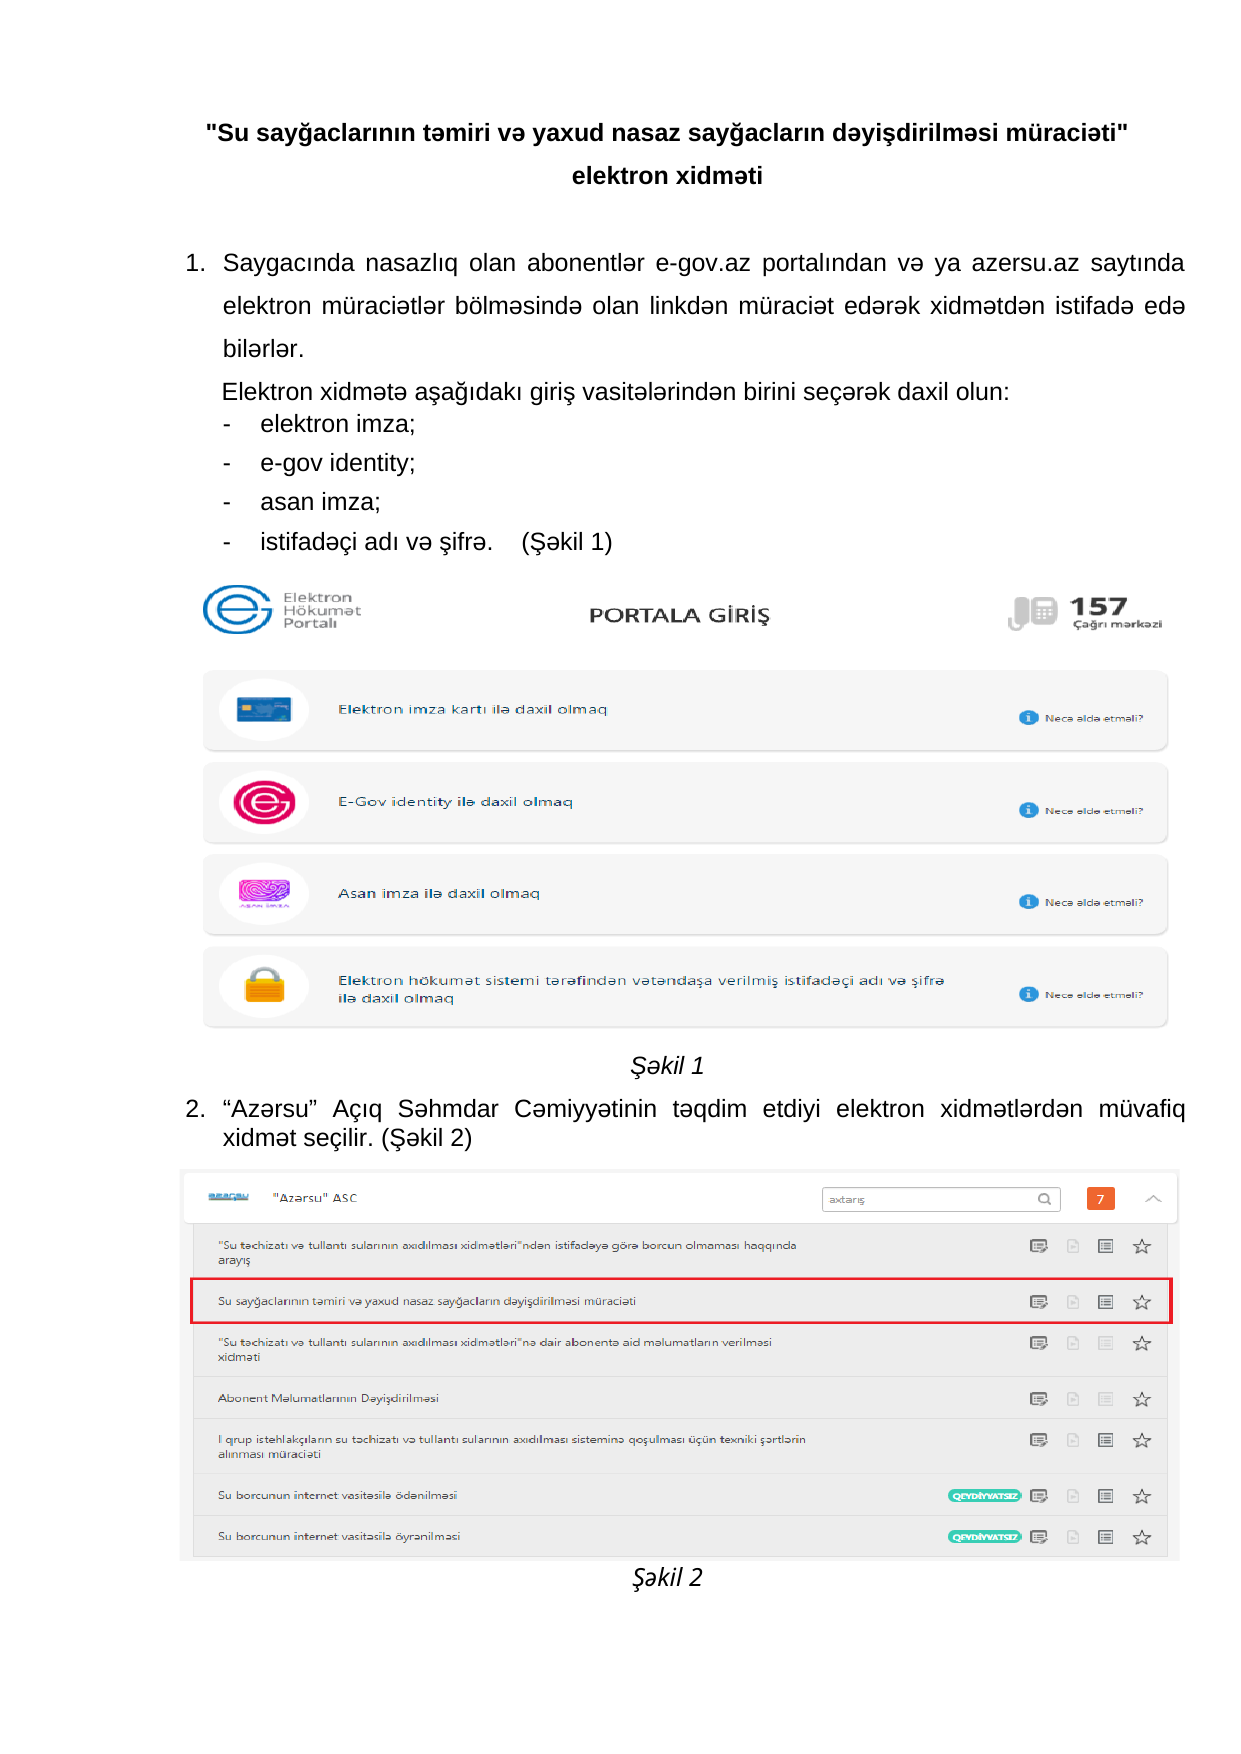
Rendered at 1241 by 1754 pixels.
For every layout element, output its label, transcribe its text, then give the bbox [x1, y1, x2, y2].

text Elektron xidmətə aşağıdakı giriş vasitələrindən birini seçərək daxil olun: [148, 377, 1187, 406]
list istifadəçi adı və şifrə. (Şəkil 1) [223, 523, 1187, 557]
picture [183, 569, 1179, 1035]
list “Azərsu” Açıq Səhmdar Cəmiyyətinin təqdim etdiyi elektron xidmətlərdən müvafiq xidmət seçilir. (Şəkil 2) [185, 1094, 1187, 1151]
list Saygacında nasazlıq olan abonentlər e-gov.az portalından və ya azersu.az saytında elektron müraciətlər bölməsində olan linkdən müraciət edərək xidmətdən istifadə edə bilərlər. [185, 247, 1187, 362]
picture [179, 1169, 1179, 1561]
list asan imza; [223, 484, 1187, 518]
list e-gov identity; [223, 445, 1187, 479]
text elektron xidməti [148, 161, 1187, 190]
list elektron imza; [223, 406, 1187, 440]
text "Su sayğaclarının təmiri və yaxud nasaz sayğacların dəyişdirilməsi müraciəti" [148, 118, 1187, 147]
